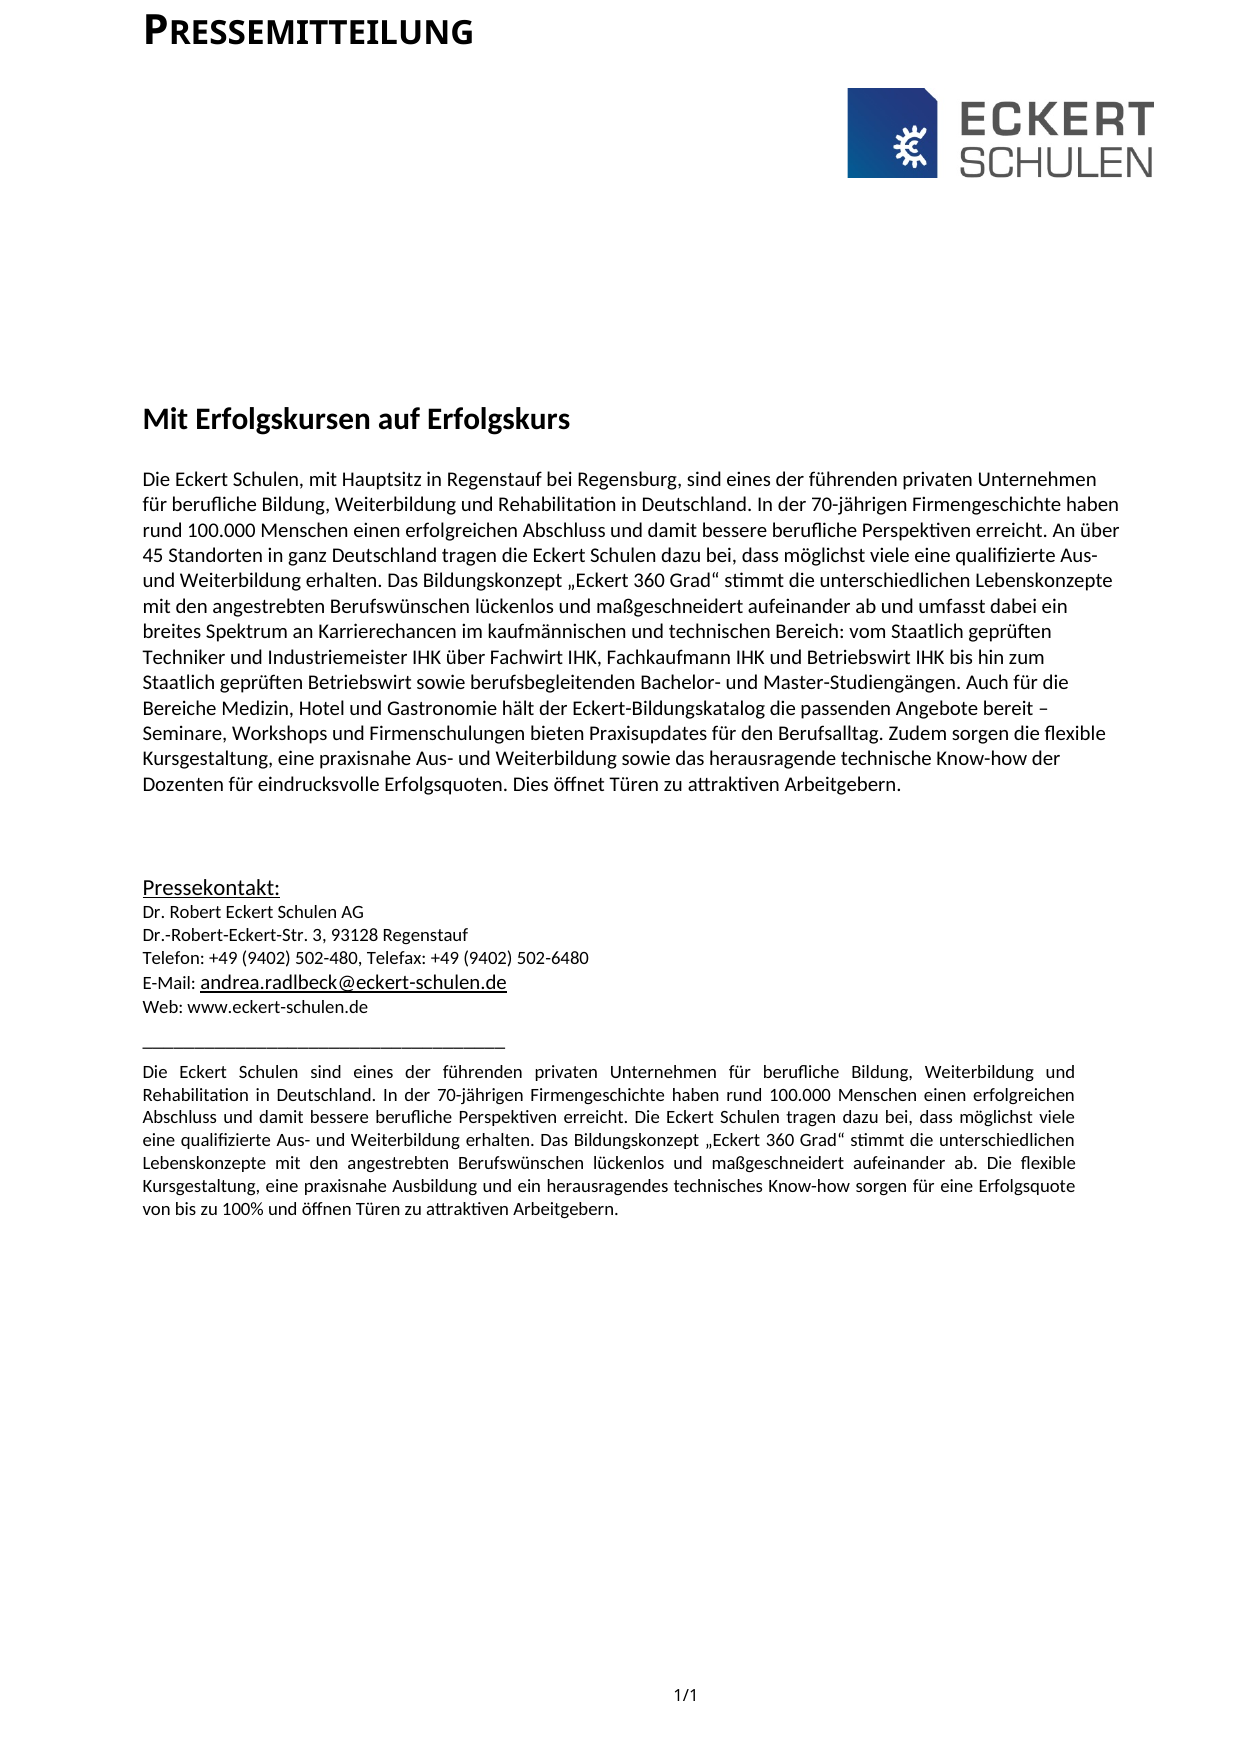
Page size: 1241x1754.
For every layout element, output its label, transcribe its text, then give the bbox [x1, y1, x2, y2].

picture [847, 88, 1154, 178]
text E-Mail: andrea.radlbeck@eckert-schulen.de [142, 969, 1119, 995]
subtitle Mit Erfolgskursen auf Erfolgskurs [142, 399, 1122, 437]
text Dr. Robert Eckert Schulen AG [142, 901, 1119, 924]
text ___________________________________ [142, 1026, 1077, 1052]
subtitle Die Eckert Schulen, mit Hauptsitz in Regenstauf bei Regensburg, sind eines der führenden privaten Unternehmen für berufliche Bildung, Weiterbildung und Rehabilitation in Deutschland. In der 70-jährigen Firmengeschichte haben rund 100.000 Menschen einen erfolgreichen Abschluss und damit bessere berufliche Perspektiven erreicht. An über 45 Standorten in ganz Deutschland tragen die Eckert Schulen dazu bei, dass möglichst viele eine qualifizierte Aus- und Weiterbildung erhalten. Das Bildungskonzept „Eckert 360 Grad“ stimmt die unterschiedlichen Lebenskonzepte mit den angestrebten Berufswünschen lückenlos und maßgeschneidert aufeinander ab und umfasst dabei ein breites Spektrum an Karrierechancen im kaufmännischen und technischen Bereich: vom Staatlich geprüften Techniker und Industriemeister IHK über Fachwirt IHK, Fachkaufmann IHK und Betriebswirt IHK bis hin zum Staatlich geprüften Betriebswirt sowie berufsbegleitenden Bachelor- und Master-Studiengängen. Auch für die Bereiche Medizin, Hotel und Gastronomie hält der Eckert-Bildungskatalog die passenden Angebote bereit – Seminare, Workshops und Firmenschulungen bieten Praxisupdates für den Berufsalltag. Zudem sorgen die flexible Kursgestaltung, eine praxisnahe Aus- und Weiterbildung sowie das herausragende technische Know-how der Dozenten für eindrucksvolle Erfolgsquoten. Dies öffnet Türen zu attraktiven Arbeitgebern. [142, 466, 1122, 796]
text Web: www.eckert-schulen.de [142, 995, 1119, 1018]
subtitle Pressekontakt: [142, 873, 1122, 901]
text Die Eckert Schulen sind eines der führenden privaten Unternehmen für berufliche Bildung, Weiterbildung und Rehabilitation in Deutschland. In der 70-jährigen Firmengeschichte haben rund 100.000 Menschen einen erfolgreichen Abschluss und damit bessere berufliche Perspektiven erreicht. Die Eckert Schulen tragen dazu bei, dass möglichst viele eine qualifizierte Aus- und Weiterbildung erhalten. Das Bildungskonzept „Eckert 360 Grad“ stimmt die unterschiedlichen Lebenskonzepte mit den angestrebten Berufswünschen lückenlos und maßgeschneidert aufeinander ab. Die flexible Kursgestaltung, eine praxisnahe Ausbildung und ein herausragendes technisches Know-how sorgen für eine Erfolgsquote von bis zu 100% und öffnen Türen zu attraktiven Arbeitgebern. [142, 1060, 1077, 1220]
text Dr.-Robert-Eckert-Str. 3, 93128 Regenstauf [142, 924, 1119, 947]
text Telefon: +49 (9402) 502-480, Telefax: +49 (9402) 502-6480 [142, 947, 1119, 969]
